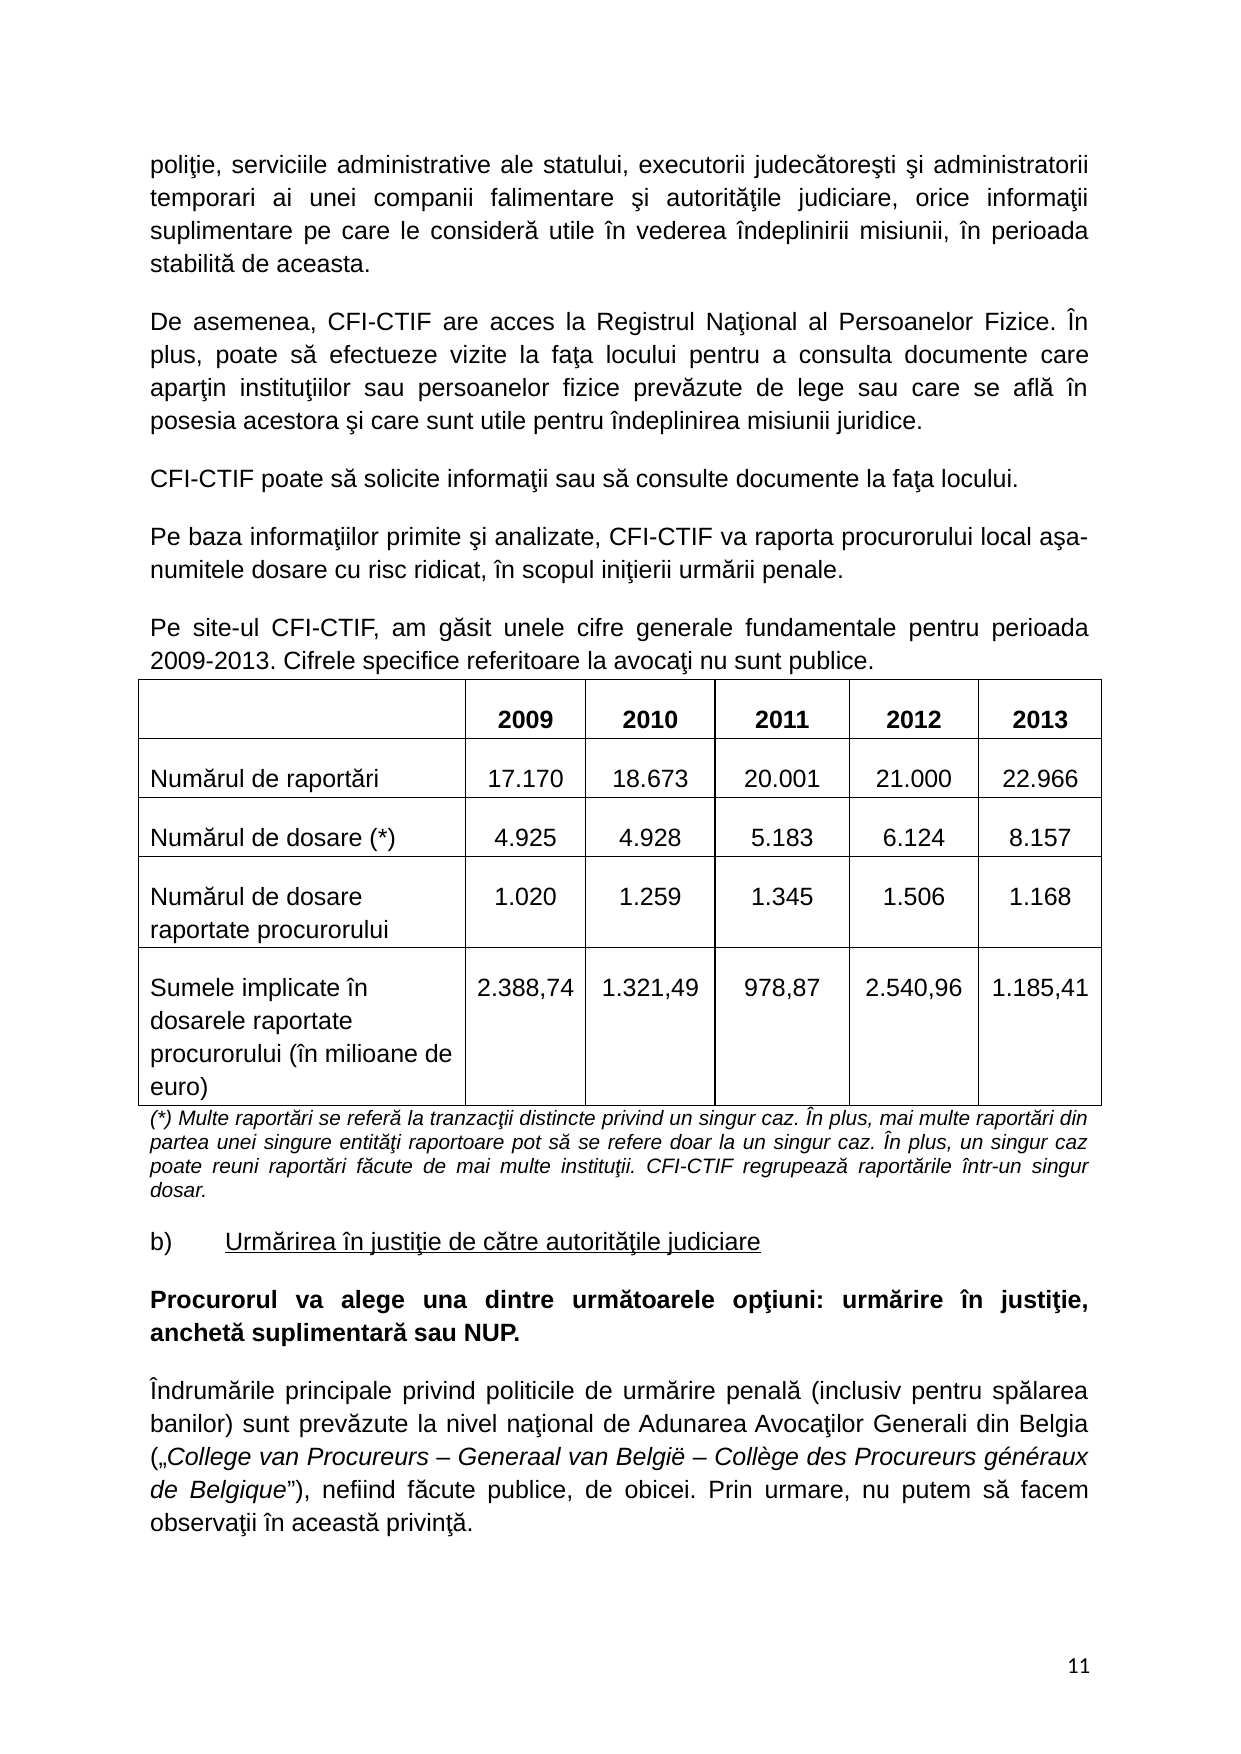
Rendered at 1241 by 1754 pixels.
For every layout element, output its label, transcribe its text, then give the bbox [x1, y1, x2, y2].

table_header [139, 680, 465, 738]
table_cell 2.540,96 [850, 948, 978, 1105]
table_cell 22.966 [979, 739, 1101, 797]
table_header 2013 [979, 680, 1101, 738]
table_cell 21.000 [850, 739, 978, 797]
table_cell 17.170 [466, 739, 585, 797]
table_cell 978,87 [716, 948, 849, 1105]
text De asemenea, CFI-CTIF are acces la Registrul Naţional al Persoanelor Fizice. În plus, poate să efectueze vizite la faţa locului pentru a consulta documente care aparţin instituţiilor sau persoanelor fizice prevăzute de lege sau care se află în posesia acestora şi care sunt utile pentru îndeplinirea misiunii juridice. [150, 307, 1090, 435]
table_cell 1.020 [466, 857, 585, 947]
list Urmărirea în justiţie de către autorităţile judiciare [150, 1227, 1090, 1256]
text Pe baza informaţiilor primite şi analizate, CFI-CTIF va raporta procurorului local aşa-numitele dosare cu risc ridicat, în scopul iniţierii urmării penale. [150, 522, 1090, 584]
text (*) Multe raportări se referă la tranzacţii distincte privind un singur caz. În plus, mai multe raportări din partea unei singure entităţi raportoare pot să se refere doar la un singur caz. În plus, un singur caz poate reuni raportări făcute de mai multe instituţii. CFI-CTIF regrupează raportările într-un singur dosar. [150, 1106, 1090, 1202]
text Pe site-ul CFI-CTIF, am găsit unele cifre generale fundamentale pentru perioada 2009-2013. Cifrele specifice referitoare la avocaţi nu sunt publice. [150, 613, 1090, 675]
table_cell Sumele implicate în dosarele raportate procurorului (în milioane de euro) [139, 948, 465, 1105]
table_header 2011 [716, 680, 849, 738]
text Îndrumările principale privind politicile de urmărire penală (inclusiv pentru spălarea banilor) sunt prevăzute la nivel naţional de Adunarea Avocaţilor Generali din Belgia („College van Procureurs – Generaal van België – Collège des Procureurs généraux de Belgique”), nefiind făcute publice, de obicei. Prin urmare, nu putem să facem observaţii în această privinţă. [150, 1376, 1090, 1537]
table_cell 1.321,49 [586, 948, 714, 1105]
table_cell 1.259 [586, 857, 714, 947]
table_header 2009 [466, 680, 585, 738]
table_cell 20.001 [716, 739, 849, 797]
table_cell 18.673 [586, 739, 714, 797]
table_cell Numărul de raportări [139, 739, 465, 797]
table_cell 2.388,74 [466, 948, 585, 1105]
table_cell Numărul de dosare (*) [139, 798, 465, 856]
table_cell 1.168 [979, 857, 1101, 947]
text Procurorul va alege una dintre următoarele opţiuni: urmărire în justiţie, anchetă suplimentară sau NUP. [150, 1285, 1090, 1347]
table_cell 4.928 [586, 798, 714, 856]
table_cell Numărul de dosare raportate procurorului [139, 857, 465, 947]
text CFI-CTIF poate să solicite informaţii sau să consulte documente la faţa locului. [150, 464, 1090, 493]
table_cell 1.345 [716, 857, 849, 947]
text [150, 150, 1090, 278]
table_cell 5.183 [716, 798, 849, 856]
table_cell 6.124 [850, 798, 978, 856]
table_cell 1.185,41 [979, 948, 1101, 1105]
table_header 2010 [586, 680, 714, 738]
table_cell 4.925 [466, 798, 585, 856]
table_cell 8.157 [979, 798, 1101, 856]
table_header 2012 [850, 680, 978, 738]
table_cell 1.506 [850, 857, 978, 947]
